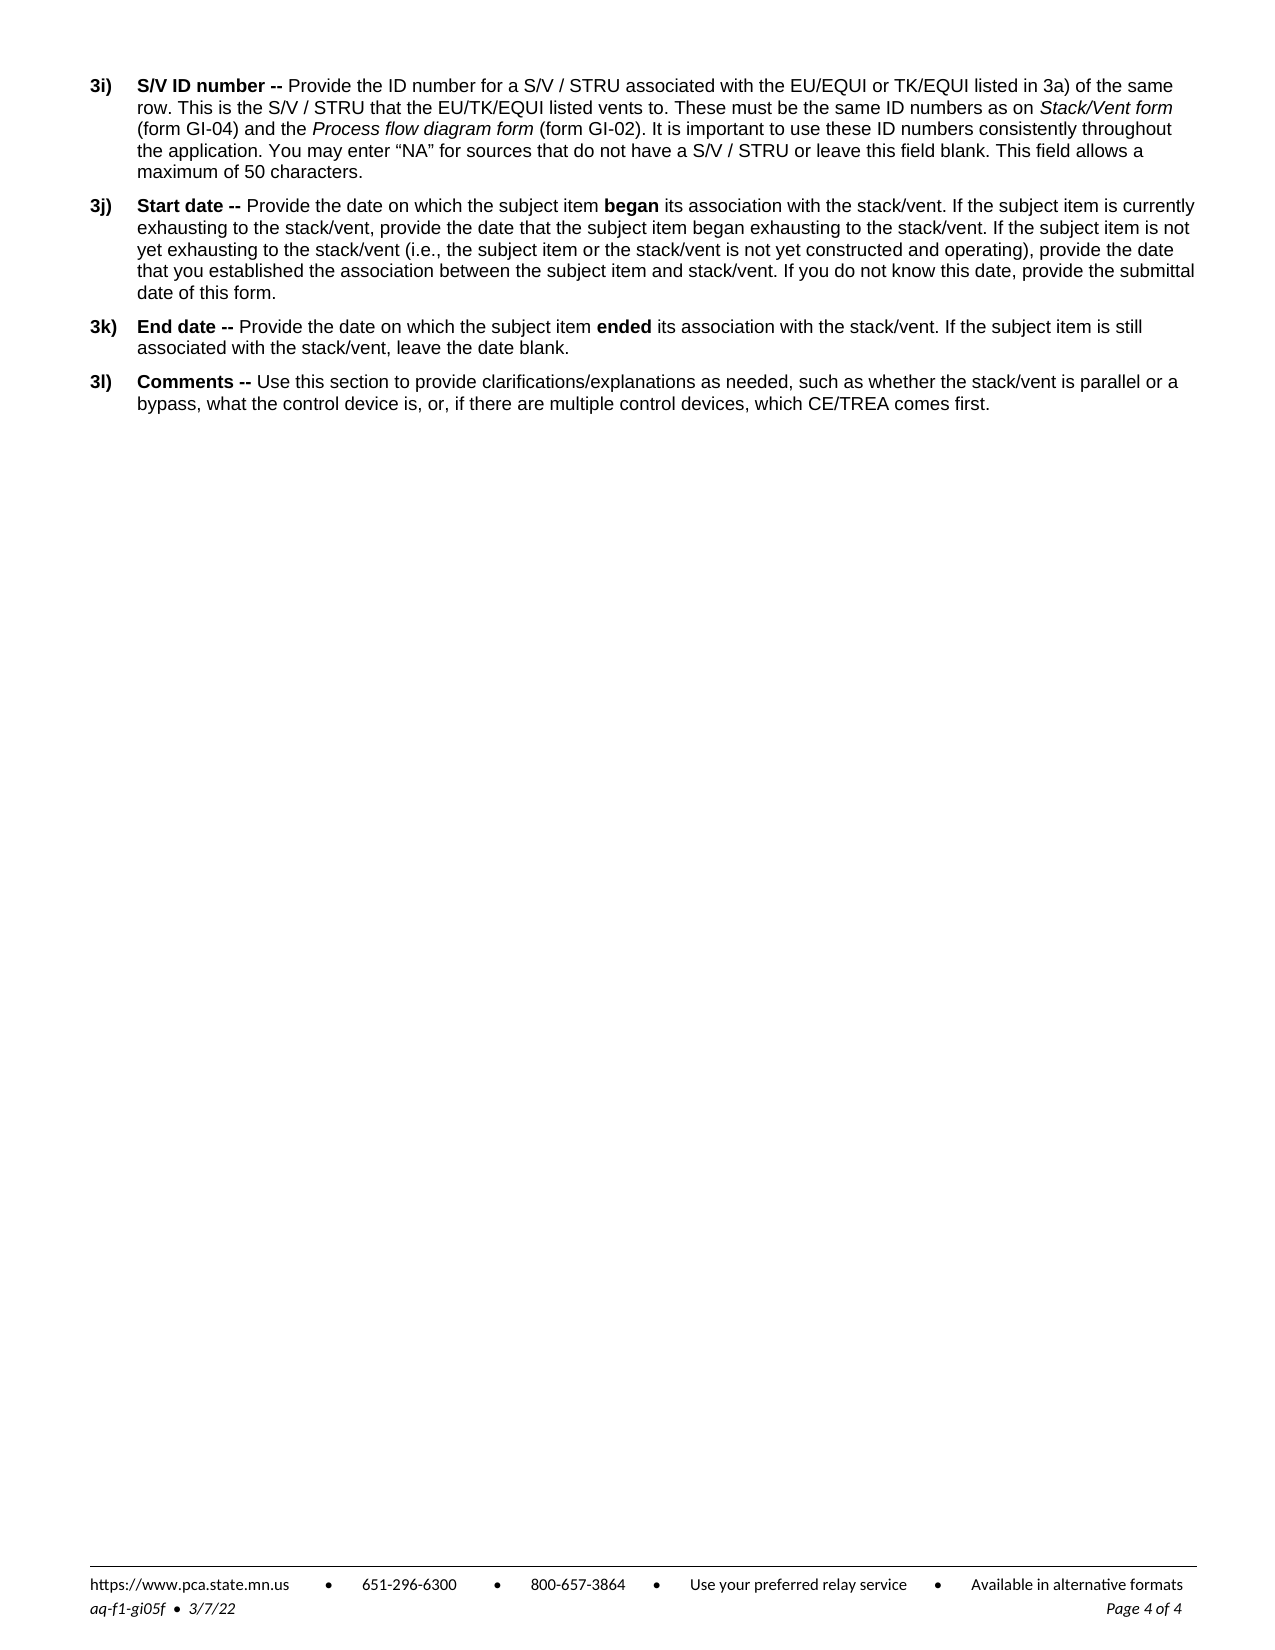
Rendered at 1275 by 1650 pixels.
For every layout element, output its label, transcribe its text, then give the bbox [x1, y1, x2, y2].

text 3l) Comments -- Use this section to provide clarifications/explanations as needed, such as whether the stack/vent is parallel or a bypass, what the control device is, or, if there are multiple control devices, which CE/TREA comes first. [90, 371, 1196, 414]
text 3i) S/V ID number -- Provide the ID number for a S/V / STRU associated with the EU/EQUI or TK/EQUI listed in 3a) of the same row. This is the S/V / STRU that the EU/TK/EQUI listed vents to. These must be the same ID numbers as on Stack/Vent form (form GI-04) and the Process flow diagram form (form GI-02). It is important to use these ID numbers consistently throughout the application. You may enter “NA” for sources that do not have a S/V / STRU or leave this field blank. This field allows a maximum of 50 characters. [90, 75, 1196, 183]
text 3j) Start date -- Provide the date on which the subject item began its association with the stack/vent. If the subject item is currently exhausting to the stack/vent, provide the date that the subject item began exhausting to the stack/vent. If the subject item is not yet exhausting to the stack/vent (i.e., the subject item or the stack/vent is not yet constructed and operating), provide the date that you established the association between the subject item and stack/vent. If you do not know this date, provide the submittal date of this form. [90, 195, 1196, 303]
text 3k) End date -- Provide the date on which the subject item ended its association with the stack/vent. If the subject item is still associated with the stack/vent, leave the date blank. [90, 316, 1196, 359]
